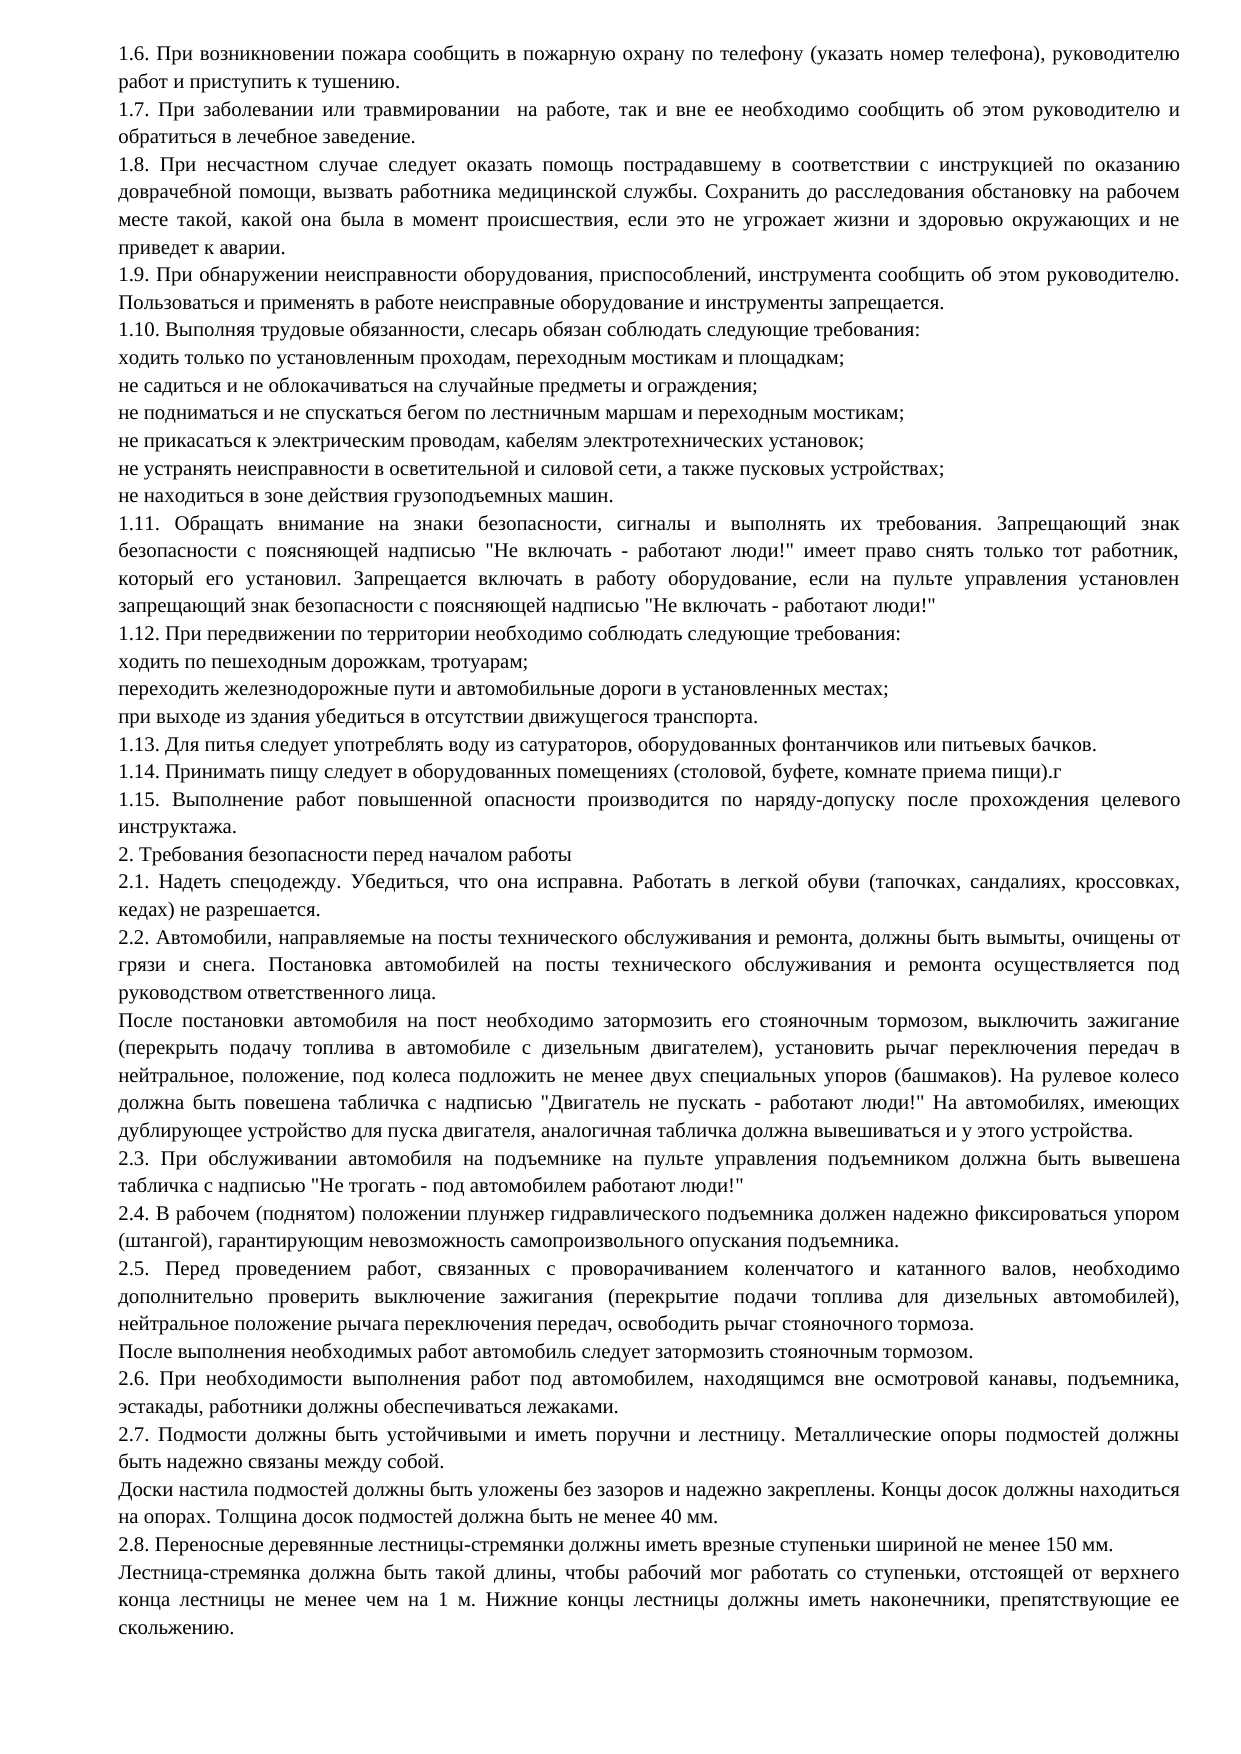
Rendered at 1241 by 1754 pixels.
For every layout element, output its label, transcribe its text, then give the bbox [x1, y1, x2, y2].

text ходить по пешеходным дорожкам, тротуарам; [118, 649, 1181, 673]
text 1.7. При заболевании или травмировании на работе, так и вне ее необходимо сообщить об этом руководителю и обратиться в лечебное заведение. [118, 97, 1181, 148]
text 2.4. В рабочем (поднятом) положении плунжер гидравлического подъемника должен надежно фиксироваться упором (штангой), гарантирующим невозможность самопроизвольного опускания подъемника. [118, 1201, 1181, 1252]
text 2.6. При необходимости выполнения работ под автомобилем, находящимся вне осмотровой канавы, подъемника, эстакады, работники должны обеспечиваться лежаками. [118, 1366, 1181, 1418]
text 2.2. Автомобили, направляемые на посты технического обслуживания и ремонта, должны быть вымыты, очищены от грязи и снега. Постановка автомобилей на посты технического обслуживания и ремонта осуществляется под руководством ответственного лица. [118, 925, 1181, 1004]
text 2.5. Перед проведением работ, связанных с проворачиванием коленчатого и катанного валов, необходимо дополнительно проверить выключение зажигания (перекрытие подачи топлива для дизельных автомобилей), нейтральное положение рычага переключения передач, освободить рычаг стояночного тормоза. [118, 1256, 1181, 1335]
text не находиться в зоне действия грузоподъемных машин. [118, 483, 1181, 507]
text переходить железнодорожные пути и автомобильные дороги в установленных местах; [118, 676, 1181, 700]
text 1.15. Выполнение работ повышенной опасности производится по наряду-допуску после прохождения целевого инструктажа. [118, 787, 1181, 838]
text Лестница-стремянка должна быть такой длины, чтобы рабочий мог работать со ступеньки, отстоящей от верхнего конца лестницы не менее чем на 1 м. Нижние концы лестницы должны иметь наконечники, препятствующие ее скольжению. [118, 1559, 1181, 1639]
text 1.13. Для питья следует употреблять воду из сатураторов, оборудованных фонтанчиков или питьевых бачков. [118, 731, 1181, 756]
text 1.11. Обращать внимание на знаки безопасности, сигналы и выполнять их требования. Запрещающий знак безопасности с поясняющей надписью "Не включать - работают люди!" имеет право снять только тот работник, который его установил. Запрещается включать в работу оборудование, если на пульте управления установлен запрещающий знак безопасности с поясняющей надписью "Не включать - работают люди!" [118, 511, 1181, 617]
text После выполнения необходимых работ автомобиль следует затормозить стояночным тормозом. [118, 1339, 1181, 1363]
text не прикасаться к электрическим проводам, кабелям электротехнических установок; [118, 428, 1181, 452]
text 2.7. Подмости должны быть устойчивыми и иметь поручни и лестницу. Металлические опоры подмостей должны быть надежно связаны между собой. [118, 1422, 1181, 1473]
text не устранять неисправности в осветительной и силовой сети, а также пусковых устройствах; [118, 455, 1181, 479]
text 1.12. При передвижении по территории необходимо соблюдать следующие требования: [118, 621, 1181, 645]
text 1.6. При возникновении пожара сообщить в пожарную охрану по телефону (указать номер телефона), руководителю работ и приступить к тушению. [118, 41, 1181, 93]
text 1.8. При несчастном случае следует оказать помощь пострадавшему в соответствии с инструкцией по оказанию доврачебной помощи, вызвать работника медицинской службы. Сохранить до расследования обстановку на рабочем месте такой, какой она была в момент происшествия, если это не угрожает жизни и здоровью окружающих и не приведет к аварии. [118, 152, 1181, 259]
text 1.14. Принимать пищу следует в оборудованных помещениях (столовой, буфете, комнате приема пищи).г [118, 759, 1181, 783]
text 2.1. Надеть спецодежду. Убедиться, что она исправна. Работать в легкой обуви (тапочках, сандалиях, кроссовках, кедах) не разрешается. [118, 869, 1181, 921]
text 1.9. При обнаружении неисправности оборудования, приспособлений, инструмента сообщить об этом руководителю. Пользоваться и применять в работе неисправные оборудование и инструменты запрещается. [118, 262, 1181, 314]
text 2. Требования безопасности перед началом работы [118, 842, 1181, 866]
text ходить только по установленным проходам, переходным мостикам и площадкам; [118, 345, 1181, 369]
text Доски настила подмостей должны быть уложены без зазоров и надежно закреплены. Концы досок должны находиться на опорах. Толщина досок подмостей должна быть не менее 40 мм. [118, 1477, 1181, 1528]
text при выходе из здания убедиться в отсутствии движущегося транспорта. [118, 704, 1181, 728]
text 2.8. Переносные деревянные лестницы-стремянки должны иметь врезные ступеньки шириной не менее 150 мм. [118, 1532, 1181, 1556]
text не подниматься и не спускаться бегом по лестничным маршам и переходным мостикам; [118, 400, 1181, 424]
text 1.10. Выполняя трудовые обязанности, слесарь обязан соблюдать следующие требования: [118, 317, 1181, 341]
text После постановки автомобиля на пост необходимо затормозить его стояночным тормозом, выключить зажигание (перекрыть подачу топлива в автомобиле с дизельным двигателем), установить рычаг переключения передач в нейтральное, положение, под колеса подложить не менее двух специальных упоров (башмаков). На рулевое колесо должна быть повешена табличка с надписью "Двигатель не пускать - работают люди!" На автомобилях, имеющих дублирующее устройство для пуска двигателя, аналогичная табличка должна вывешиваться и у этого устройства. [118, 1007, 1181, 1142]
text не садиться и не облокачиваться на случайные предметы и ограждения; [118, 373, 1181, 397]
text 2.3. При обслуживании автомобиля на подъемнике на пульте управления подъемником должна быть вывешена табличка с надписью "Не трогать - под автомобилем работают люди!" [118, 1146, 1181, 1197]
